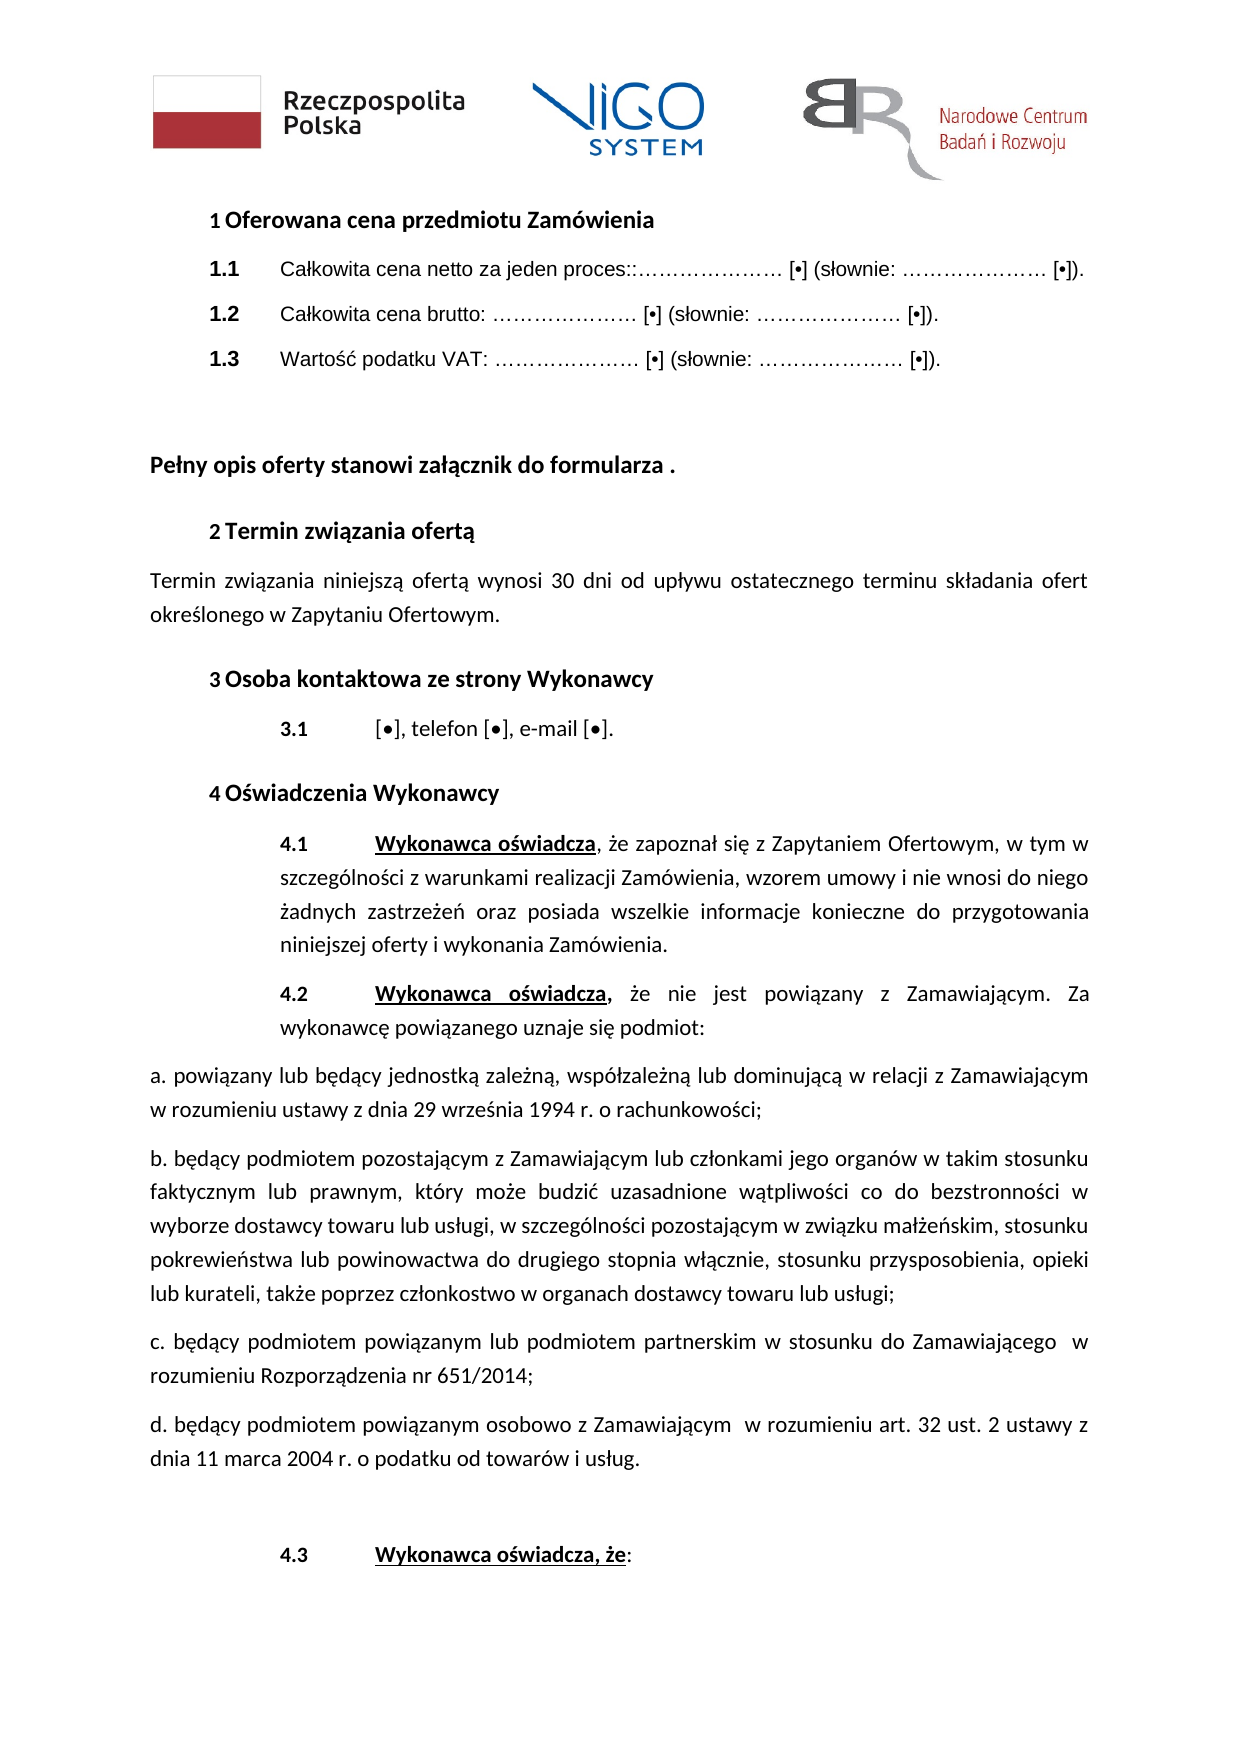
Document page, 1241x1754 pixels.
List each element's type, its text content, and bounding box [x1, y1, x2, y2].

list Wykonawca oświadcza, że zapoznał się z Zapytaniem Ofertowym, w tym w szczególności z warunkami realizacji Zamówienia, wzorem umowy i nie wnosi do niego żadnych zastrzeżeń oraz posiada wszelkie informacje konieczne do przygotowania niniejszej oferty i wykonania Zamówienia. [280, 829, 1090, 959]
list Wykonawca oświadcza, że: [280, 1541, 1090, 1568]
text d. będący podmiotem powiązanym osobowo z Zamawiającym w rozumieniu art. 32 ust. 2 ustawy z dnia 11 marca 2004 r. o podatku od towarów i usług. [150, 1410, 1090, 1472]
list Termin związania ofertą [209, 515, 1090, 545]
text Pełny opis oferty stanowi załącznik do formularza . [150, 449, 1090, 479]
list Całkowita cena netto za jeden proces::………………… [•] (słownie: ………………… [•]). [209, 256, 1090, 281]
text Termin związania niniejszą ofertą wynosi 30 dni od upływu ostatecznego terminu składania ofert określonego w Zapytaniu Ofertowym. [150, 566, 1090, 628]
list Oświadczenia Wykonawcy [209, 778, 1090, 808]
list [•], telefon [•], e-mail [•]. [280, 714, 1090, 743]
list Oferowana cena przedmiotu Zamówienia [209, 204, 1090, 235]
list Wartość podatku VAT: ………………… [•] (słownie: ………………… [•]). [209, 346, 1090, 371]
list Osoba kontaktowa ze strony Wykonawcy [209, 663, 1090, 694]
text a. powiązany lub będący jednostką zależną, współzależną lub dominującą w relacji z Zamawiającym w rozumieniu ustawy z dnia 29 września 1994 r. o rachunkowości; [150, 1061, 1090, 1123]
picture [150, 75, 1091, 186]
text c. będący podmiotem powiązanym lub podmiotem partnerskim w stosunku do Zamawiającego w rozumieniu Rozporządzenia nr 651/2014; [150, 1327, 1090, 1389]
list Całkowita cena brutto: ………………… [•] (słownie: ………………… [•]). [209, 301, 1090, 326]
list Wykonawca oświadcza, że nie jest powiązany z Zamawiającym. Za wykonawcę powiązanego uznaje się podmiot: [280, 979, 1090, 1041]
text b. będący podmiotem pozostającym z Zamawiającym lub członkami jego organów w takim stosunku faktycznym lub prawnym, który może budzić uzasadnione wątpliwości co do bezstronności w wyborze dostawcy towaru lub usługi, w szczególności pozostającym w związku małżeńskim, stosunku pokrewieństwa lub powinowactwa do drugiego stopnia włącznie, stosunku przysposobienia, opieki lub kurateli, także poprzez członkostwo w organach dostawcy towaru lub usługi; [150, 1144, 1090, 1307]
